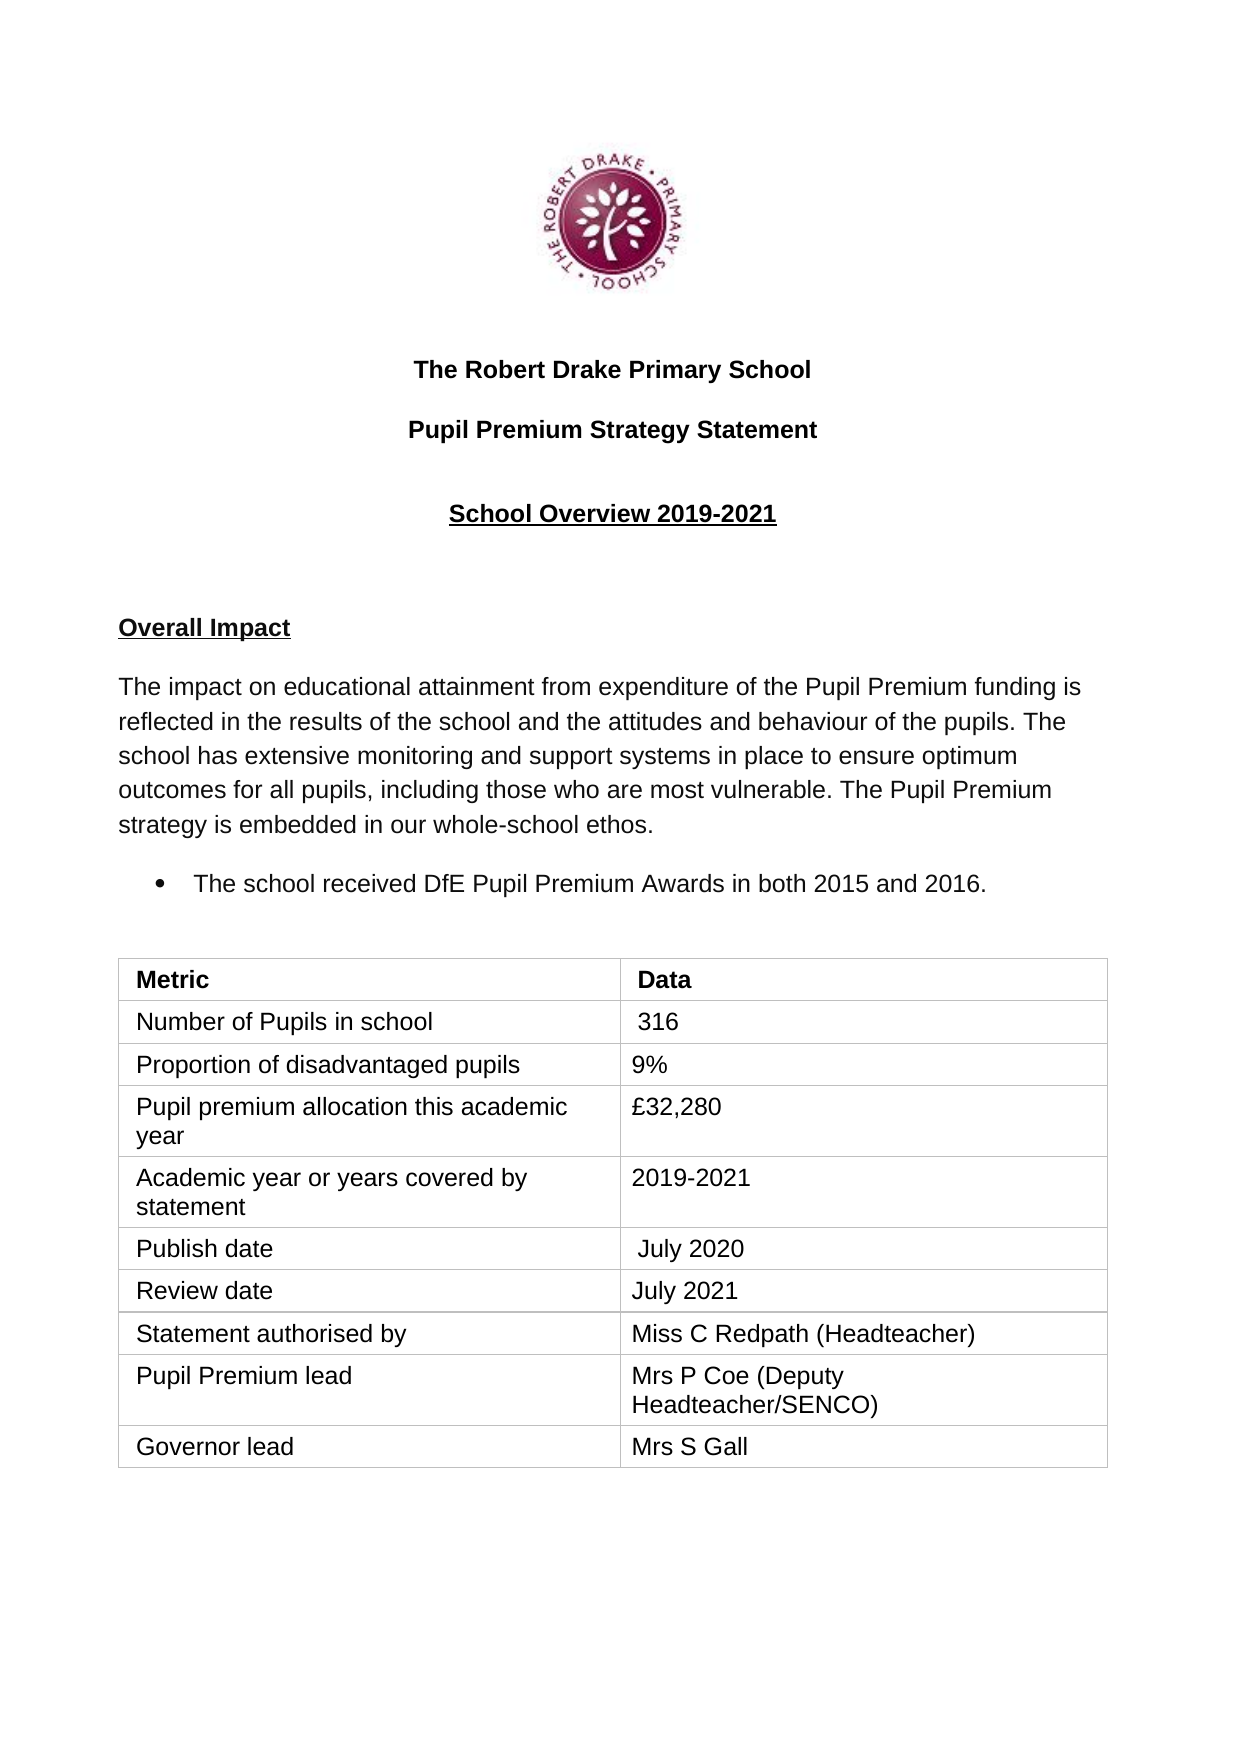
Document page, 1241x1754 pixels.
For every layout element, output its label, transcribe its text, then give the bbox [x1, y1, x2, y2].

table_cell Mrs P Coe (Deputy Headteacher/SENCO) [621, 1355, 1107, 1425]
text The Robert Drake Primary School [118, 355, 1107, 384]
table_cell July 2020 [621, 1228, 1107, 1269]
table_cell Mrs S Gall [621, 1426, 1107, 1467]
text Overall Impact [118, 613, 1107, 641]
table_cell Review date [119, 1270, 620, 1311]
subtitle School Overview 2019-2021 [118, 499, 1107, 528]
picture [499, 118, 726, 325]
text Pupil Premium Strategy Statement [118, 415, 1107, 444]
table_cell 9% [621, 1044, 1107, 1085]
table_cell Academic year or years covered by statement [119, 1157, 620, 1227]
list The school received DfE Pupil Premium Awards in both 2015 and 2016. [156, 869, 1107, 898]
table_cell Miss C Redpath (Headteacher) [621, 1313, 1107, 1354]
table_cell Number of Pupils in school [119, 1001, 620, 1042]
table_cell £32,280 [621, 1086, 1107, 1156]
table_cell July 2021 [621, 1270, 1107, 1311]
table_cell 2019-2021 [621, 1157, 1107, 1227]
table_cell 316 [621, 1001, 1107, 1042]
table_cell Proportion of disadvantaged pupils [119, 1044, 620, 1085]
table_cell Pupil Premium lead [119, 1355, 620, 1425]
table_cell Statement authorised by [119, 1313, 620, 1354]
table_cell Pupil premium allocation this academic year [119, 1086, 620, 1156]
table_header Metric [119, 959, 620, 1000]
table_header Data [621, 959, 1107, 1000]
text The impact on educational attainment from expenditure of the Pupil Premium funding is reflected in the results of the school and the attitudes and behaviour of the pupils. The school has extensive monitoring and support systems in place to ensure optimum outcomes for all pupils, including those who are most vulnerable. The Pupil Premium strategy is embedded in our whole-school ethos. [118, 672, 1107, 839]
table_cell Publish date [119, 1228, 620, 1269]
table_cell Governor lead [119, 1426, 620, 1467]
